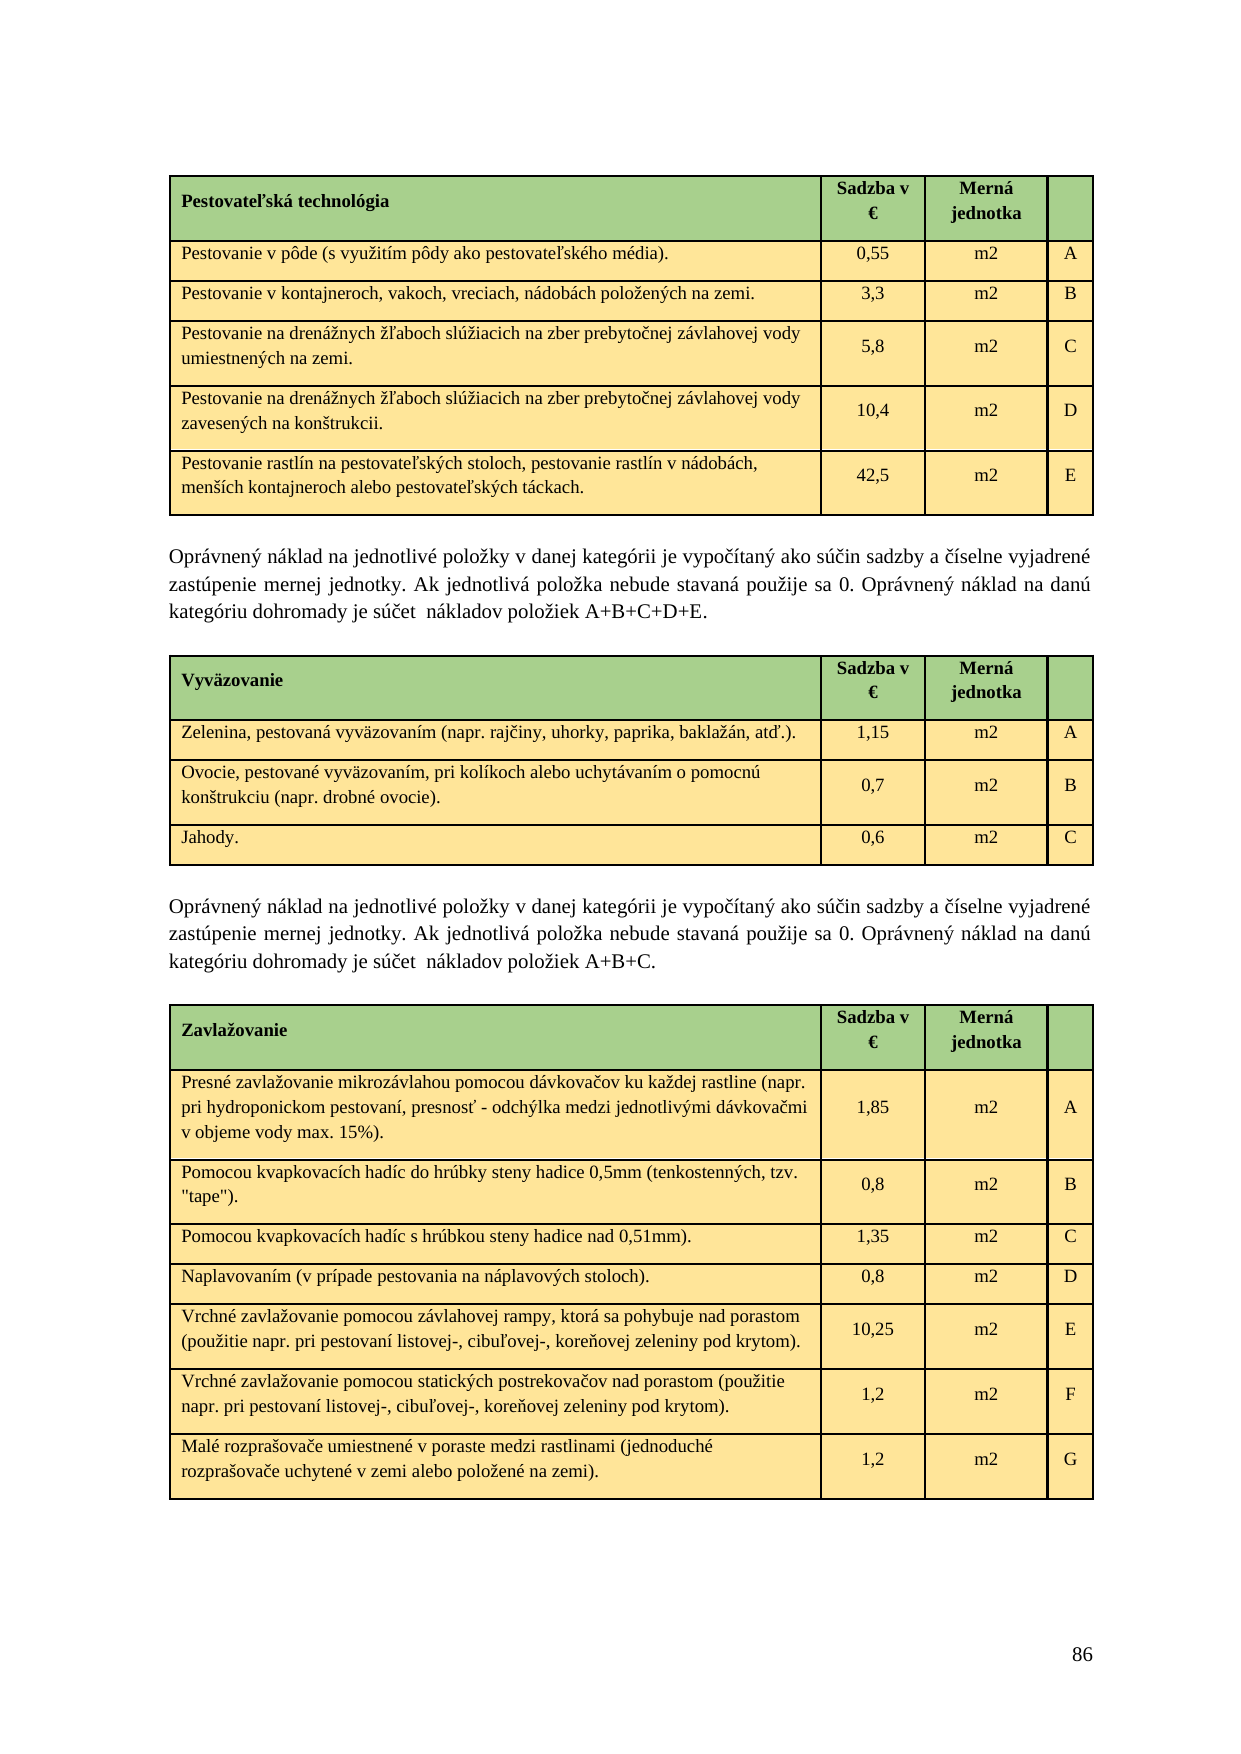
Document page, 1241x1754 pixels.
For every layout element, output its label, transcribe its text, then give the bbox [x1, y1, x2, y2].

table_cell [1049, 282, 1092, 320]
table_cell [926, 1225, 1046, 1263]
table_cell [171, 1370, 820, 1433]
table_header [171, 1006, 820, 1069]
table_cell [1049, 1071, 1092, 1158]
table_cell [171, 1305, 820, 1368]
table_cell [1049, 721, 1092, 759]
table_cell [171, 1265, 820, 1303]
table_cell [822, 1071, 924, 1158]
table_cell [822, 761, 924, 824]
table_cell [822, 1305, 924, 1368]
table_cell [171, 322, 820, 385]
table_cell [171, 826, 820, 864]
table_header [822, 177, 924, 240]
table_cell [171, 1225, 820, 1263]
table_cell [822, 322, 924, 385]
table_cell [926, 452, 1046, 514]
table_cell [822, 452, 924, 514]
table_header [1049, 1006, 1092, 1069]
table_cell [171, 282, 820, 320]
text Oprávnený náklad na jednotlivé položky v danej kategórii je vypočítaný ako súčin sadzby a číselne vyjadrené zastúpenie mernej jednotky. Ak jednotlivá položka nebude stavaná použije sa 0. Oprávnený náklad na danú kategóriu dohromady je súčet nákladov položiek A+B+C. [169, 894, 1093, 973]
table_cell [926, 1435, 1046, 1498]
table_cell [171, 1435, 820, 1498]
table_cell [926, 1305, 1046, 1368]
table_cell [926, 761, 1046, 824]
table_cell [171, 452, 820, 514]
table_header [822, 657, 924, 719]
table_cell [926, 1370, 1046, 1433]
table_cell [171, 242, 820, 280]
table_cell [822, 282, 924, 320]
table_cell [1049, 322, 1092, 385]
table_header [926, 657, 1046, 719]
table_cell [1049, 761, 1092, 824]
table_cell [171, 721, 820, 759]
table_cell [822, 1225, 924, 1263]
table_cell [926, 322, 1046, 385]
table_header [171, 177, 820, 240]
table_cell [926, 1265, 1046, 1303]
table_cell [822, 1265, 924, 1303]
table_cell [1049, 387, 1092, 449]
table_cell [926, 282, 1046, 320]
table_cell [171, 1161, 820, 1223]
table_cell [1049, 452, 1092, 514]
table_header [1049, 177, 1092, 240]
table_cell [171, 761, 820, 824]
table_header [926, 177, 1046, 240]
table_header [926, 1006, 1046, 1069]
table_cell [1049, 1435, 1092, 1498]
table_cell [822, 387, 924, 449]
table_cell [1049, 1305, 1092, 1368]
text Oprávnený náklad na jednotlivé položky v danej kategórii je vypočítaný ako súčin sadzby a číselne vyjadrené zastúpenie mernej jednotky. Ak jednotlivá položka nebude stavaná použije sa 0. Oprávnený náklad na danú kategóriu dohromady je súčet nákladov položiek A+B+C+D+E. [169, 544, 1093, 623]
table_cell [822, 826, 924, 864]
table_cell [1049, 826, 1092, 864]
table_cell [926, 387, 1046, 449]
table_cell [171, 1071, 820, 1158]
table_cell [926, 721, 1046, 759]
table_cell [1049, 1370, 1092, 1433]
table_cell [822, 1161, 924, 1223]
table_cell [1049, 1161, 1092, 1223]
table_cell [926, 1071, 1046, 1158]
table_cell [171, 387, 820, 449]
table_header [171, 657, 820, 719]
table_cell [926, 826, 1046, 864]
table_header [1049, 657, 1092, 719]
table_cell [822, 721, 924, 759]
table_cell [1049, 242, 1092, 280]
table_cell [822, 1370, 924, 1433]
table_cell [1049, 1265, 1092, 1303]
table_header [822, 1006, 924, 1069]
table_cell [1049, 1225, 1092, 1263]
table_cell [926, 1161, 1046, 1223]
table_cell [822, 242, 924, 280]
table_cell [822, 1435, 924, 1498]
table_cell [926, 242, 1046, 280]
